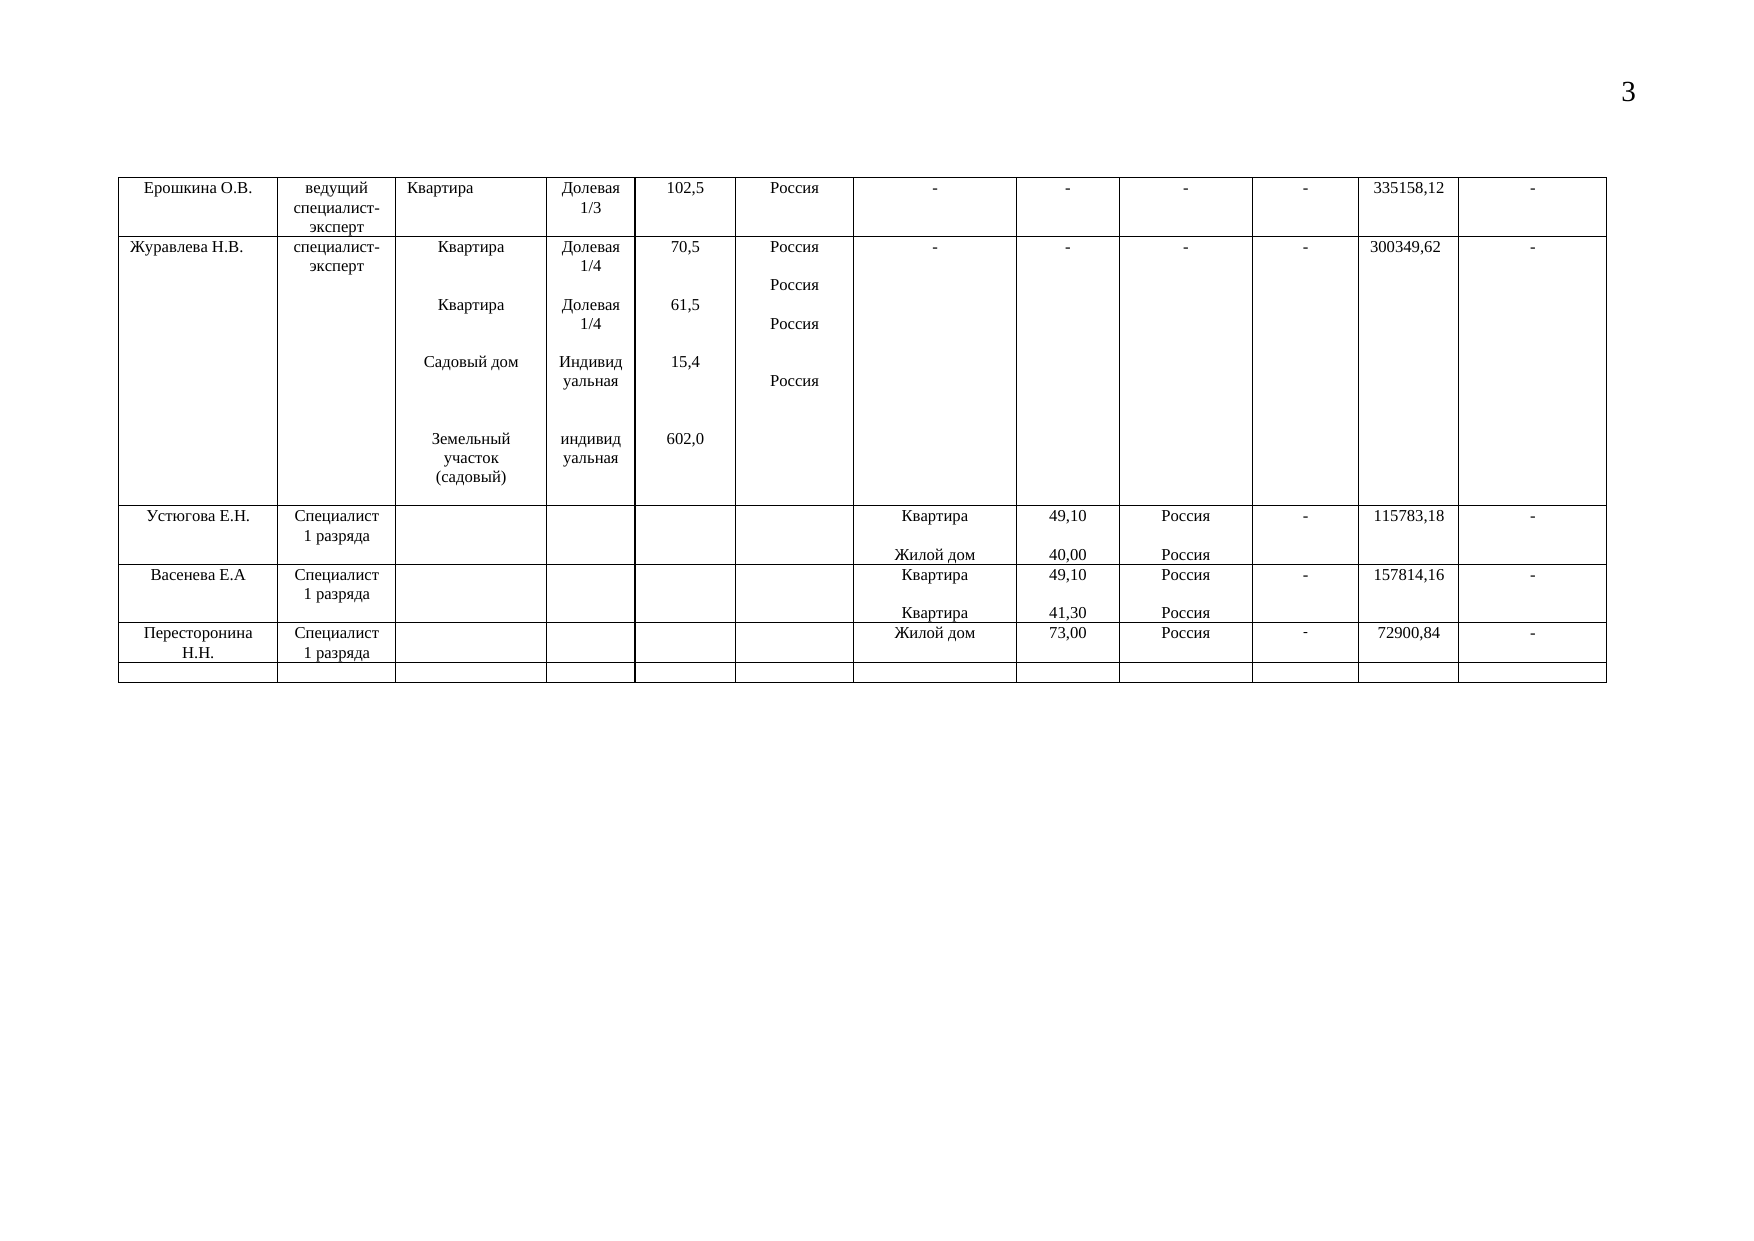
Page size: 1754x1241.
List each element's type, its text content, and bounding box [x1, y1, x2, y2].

table_cell Россия Россия Россия Россия [736, 237, 853, 505]
table_cell Специалист 1 разряда [278, 565, 395, 622]
table_cell Устюгова Е.Н. [119, 506, 277, 564]
table_cell [1253, 663, 1358, 682]
table_cell - [1459, 237, 1606, 505]
table_cell 49,10 40,00 [1017, 506, 1119, 564]
table_cell - [1253, 506, 1358, 564]
table_cell [396, 623, 546, 662]
table_cell [636, 506, 735, 564]
table_cell [119, 663, 277, 682]
table_cell [1120, 663, 1252, 682]
table_cell [636, 663, 735, 682]
table_cell [736, 565, 853, 622]
table_cell [396, 663, 546, 682]
table_cell Журавлева Н.В. [119, 237, 277, 505]
table_cell 72900,84 [1359, 623, 1458, 662]
table_cell Специалист 1 разряда [278, 506, 395, 564]
table_cell [396, 506, 546, 564]
table_cell 49,10 41,30 [1017, 565, 1119, 622]
table_cell 102,5 [636, 178, 735, 236]
table_cell [736, 663, 853, 682]
table_cell Россия [736, 178, 853, 236]
table_cell [854, 663, 1016, 682]
table_cell - [1253, 623, 1358, 662]
table_cell Квартира [396, 178, 546, 236]
table_cell Долевая 1/4 Долевая 1/4 Индивидуальная индивидуальная [547, 237, 634, 505]
table_cell Квартира Квартира Садовый дом Земельный участок (садовый) [396, 237, 546, 505]
table_cell [1017, 663, 1119, 682]
table_cell Васенева Е.А [119, 565, 277, 622]
table_cell 335158,12 [1359, 178, 1458, 236]
table_cell - [1120, 178, 1252, 236]
table_cell Квартира Квартира [854, 565, 1016, 622]
table_cell 70,5 61,5 15,4 602,0 [636, 237, 735, 505]
table_cell Специалист 1 разряда [278, 623, 395, 662]
table_cell [636, 565, 735, 622]
table_cell Россия Россия [1120, 506, 1252, 564]
table_cell - [1017, 178, 1119, 236]
table_cell [547, 663, 634, 682]
table_cell - [1017, 237, 1119, 505]
table_cell [636, 623, 735, 662]
table_cell Ерошкина О.В. [119, 178, 277, 236]
table_cell [396, 565, 546, 622]
table_cell ведущий специалист-эксперт [278, 178, 395, 236]
table_cell - [1253, 178, 1358, 236]
table_cell [1459, 663, 1606, 682]
table_cell [278, 663, 395, 682]
table_cell 115783,18 [1359, 506, 1458, 564]
table_cell 157814,16 [1359, 565, 1458, 622]
table_cell Россия Россия [1120, 565, 1252, 622]
table_cell [736, 623, 853, 662]
table_cell - [854, 178, 1016, 236]
table_cell [1359, 663, 1458, 682]
table_cell - [1459, 565, 1606, 622]
table_cell - [1459, 623, 1606, 662]
table_cell Жилой дом [854, 623, 1016, 662]
table_cell - [1459, 506, 1606, 564]
table_cell [547, 623, 634, 662]
table_cell 73,00 [1017, 623, 1119, 662]
table_cell Долевая 1/3 [547, 178, 634, 236]
table_cell 300349,62 [1359, 237, 1458, 505]
table_cell - [1253, 237, 1358, 505]
table_cell Россия [1120, 623, 1252, 662]
table_cell - [1253, 565, 1358, 622]
table_cell - [1120, 237, 1252, 505]
table_cell - [854, 237, 1016, 505]
table_cell специалист-эксперт [278, 237, 395, 505]
table_cell Пересторонина Н.Н. [119, 623, 277, 662]
table_cell - [1459, 178, 1606, 236]
table_cell Квартира Жилой дом [854, 506, 1016, 564]
table_cell [547, 506, 634, 564]
table_cell [547, 565, 634, 622]
table_cell [736, 506, 853, 564]
